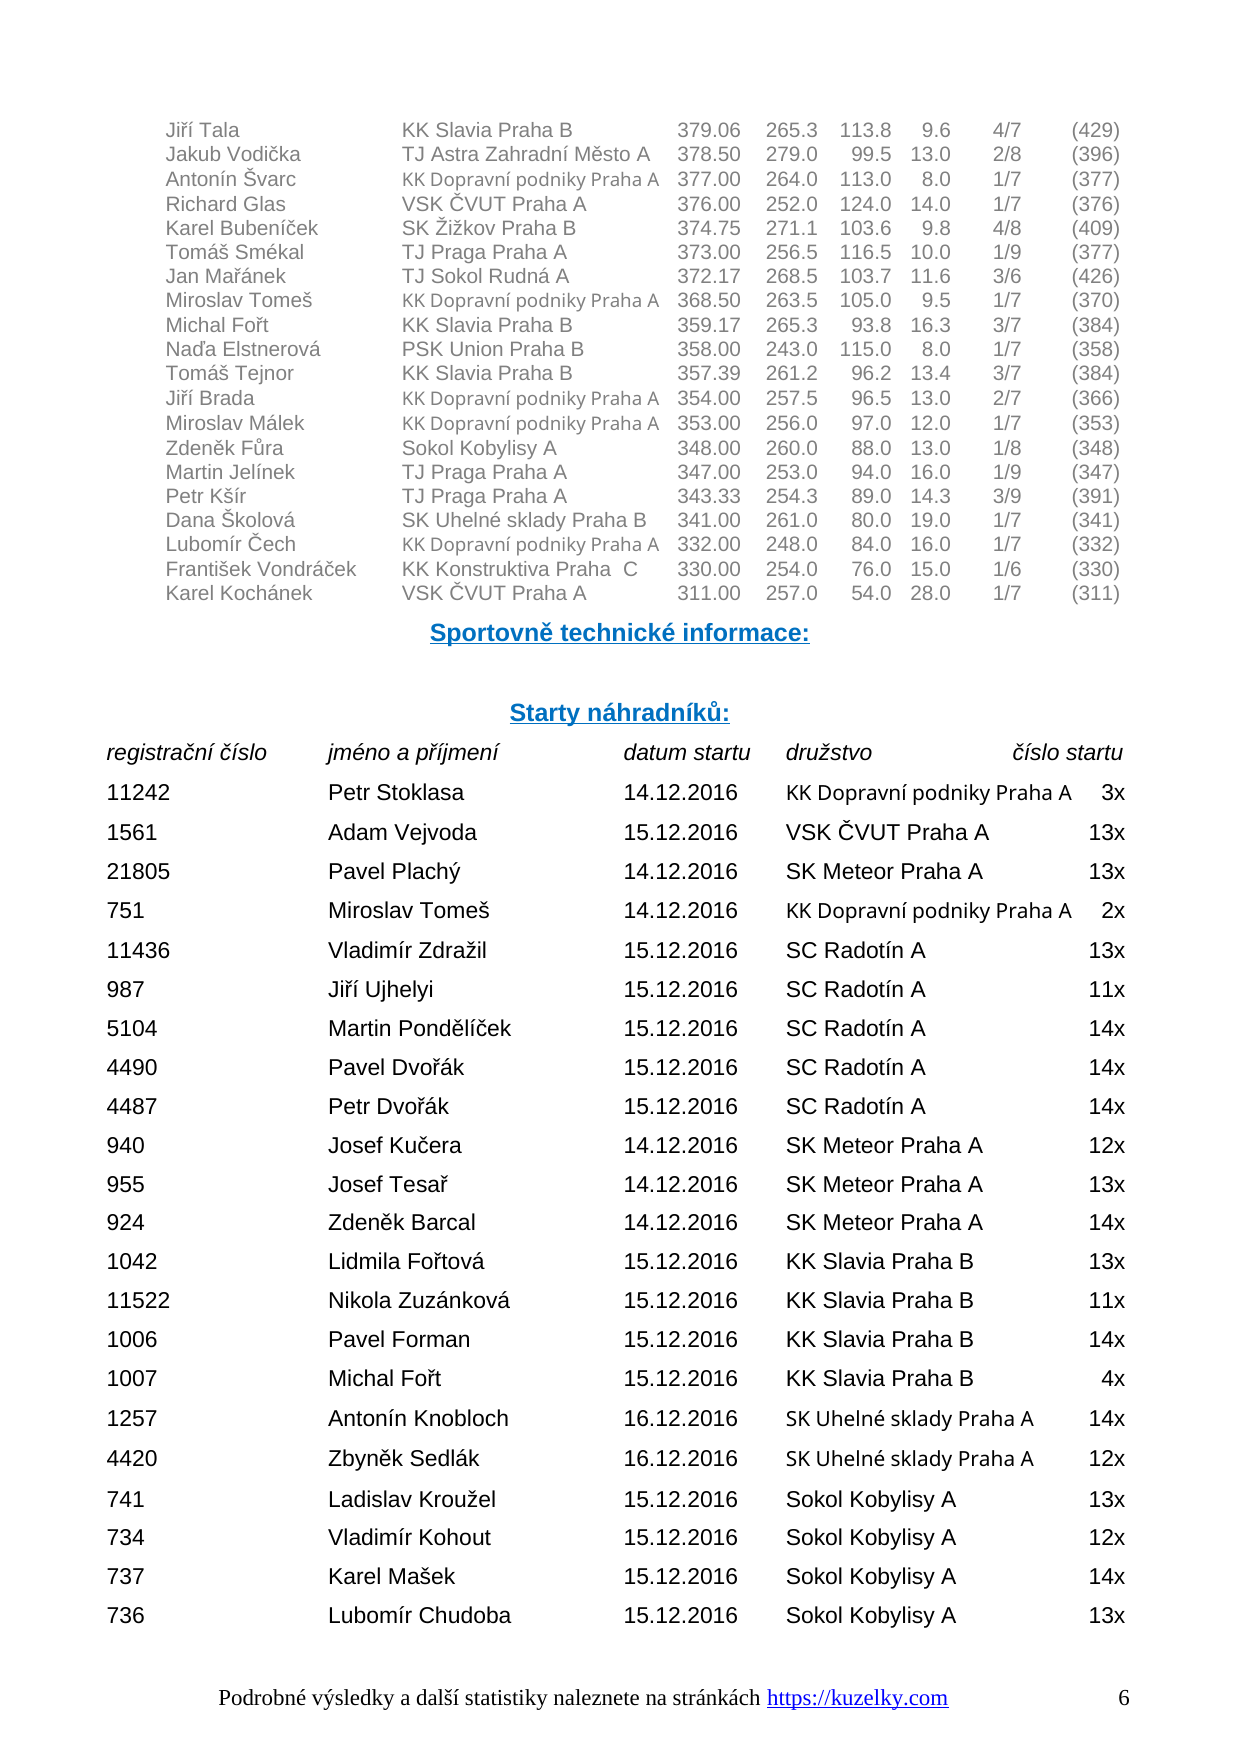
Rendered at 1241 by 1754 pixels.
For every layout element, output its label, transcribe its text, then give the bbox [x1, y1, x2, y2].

text Jiří Tala KK Slavia Praha B 379.06 265.3 113.8 9.6 4/7 (429) [106, 118, 1134, 142]
text František Vondráček KK Konstruktiva Praha C 330.00 254.0 76.0 15.0 1/6 (330) [106, 557, 1134, 581]
text Jakub Vodička TJ Astra Zahradní Město A 378.50 279.0 99.5 13.0 2/8 (396) [106, 142, 1134, 166]
text Dana Školová SK Uhelné sklady Praha B 341.00 261.0 80.0 19.0 1/7 (341) [106, 508, 1134, 532]
text 940 Josef Kučera 14.12.2016 SK Meteor Praha A 12x [106, 1132, 1134, 1158]
text 4487 Petr Dvořák 15.12.2016 SC Radotín A 14x [106, 1093, 1134, 1119]
text 741 Ladislav Kroužel 15.12.2016 Sokol Kobylisy A 13x [106, 1486, 1134, 1512]
text Michal Fořt KK Slavia Praha B 359.17 265.3 93.8 16.3 3/7 (384) [106, 313, 1134, 337]
text Martin Jelínek TJ Praga Praha A 347.00 253.0 94.0 16.0 1/9 (347) [106, 460, 1134, 484]
text Karel Bubeníček SK Žižkov Praha B 374.75 271.1 103.6 9.8 4/8 (409) [106, 216, 1134, 239]
text registrační číslo jméno a příjmení datum startu družstvo číslo startu [106, 739, 1134, 765]
text 1257 Antonín Knobloch 16.12.2016 SK Uhelné sklady Praha A 14x [106, 1404, 1134, 1432]
text Zdeněk Fůra Sokol Kobylisy A 348.00 260.0 88.0 13.0 1/8 (348) [106, 436, 1134, 460]
text 4490 Pavel Dvořák 15.12.2016 SC Radotín A 14x [106, 1054, 1134, 1080]
text 1561 Adam Vejvoda 15.12.2016 VSK ČVUT Praha A 13x [106, 819, 1134, 845]
text Lubomír Čech KK Dopravní podniky Praha A 332.00 248.0 84.0 16.0 1/7 (332) [106, 532, 1134, 557]
text Jan Mařánek TJ Sokol Rudná A 372.17 268.5 103.7 11.6 3/6 (426) [106, 263, 1134, 287]
text Tomáš Tejnor KK Slavia Praha B 357.39 261.2 96.2 13.4 3/7 (384) [106, 361, 1134, 385]
text 1042 Lidmila Fořtová 15.12.2016 KK Slavia Praha B 13x [106, 1248, 1134, 1274]
text 21805 Pavel Plachý 14.12.2016 SK Meteor Praha A 13x [106, 858, 1134, 884]
text Antonín Švarc KK Dopravní podniky Praha A 377.00 264.0 113.0 8.0 1/7 (377) [106, 166, 1134, 192]
text 11436 Vladimír Zdražil 15.12.2016 SC Radotín A 13x [106, 937, 1134, 964]
text 4420 Zbyněk Sedlák 16.12.2016 SK Uhelné sklady Praha A 12x [106, 1444, 1134, 1473]
text Jiří Brada KK Dopravní podniky Praha A 354.00 257.5 96.5 13.0 2/7 (366) [106, 385, 1134, 410]
text 734 Vladimír Kohout 15.12.2016 Sokol Kobylisy A 12x [106, 1524, 1134, 1551]
text 955 Josef Tesař 14.12.2016 SK Meteor Praha A 13x [106, 1171, 1134, 1197]
text Naďa Elstnerová PSK Union Praha B 358.00 243.0 115.0 8.0 1/7 (358) [106, 337, 1134, 361]
text 1006 Pavel Forman 15.12.2016 KK Slavia Praha B 14x [106, 1326, 1134, 1352]
text 11242 Petr Stoklasa 14.12.2016 KK Dopravní podniky Praha A 3x [106, 778, 1134, 806]
text Petr Kšír TJ Praga Praha A 343.33 254.3 89.0 14.3 3/9 (391) [106, 484, 1134, 508]
text Sportovně technické informace: [94, 618, 1145, 646]
text Miroslav Málek KK Dopravní podniky Praha A 353.00 256.0 97.0 12.0 1/7 (353) [106, 410, 1134, 436]
text Starty náhradníků: [94, 698, 1145, 726]
text 737 Karel Mašek 15.12.2016 Sokol Kobylisy A 14x [106, 1563, 1134, 1589]
text 987 Jiří Ujhelyi 15.12.2016 SC Radotín A 11x [106, 976, 1134, 1003]
text 736 Lubomír Chudoba 15.12.2016 Sokol Kobylisy A 13x [106, 1602, 1134, 1628]
text 751 Miroslav Tomeš 14.12.2016 KK Dopravní podniky Praha A 2x [106, 896, 1134, 925]
text Tomáš Smékal TJ Praga Praha A 373.00 256.5 116.5 10.0 1/9 (377) [106, 239, 1134, 263]
text Miroslav Tomeš KK Dopravní podniky Praha A 368.50 263.5 105.0 9.5 1/7 (370) [106, 287, 1134, 313]
text Richard Glas VSK ČVUT Praha A 376.00 252.0 124.0 14.0 1/7 (376) [106, 192, 1134, 216]
text 11522 Nikola Zuzánková 15.12.2016 KK Slavia Praha B 11x [106, 1287, 1134, 1313]
text 924 Zdeněk Barcal 14.12.2016 SK Meteor Praha A 14x [106, 1209, 1134, 1236]
text Karel Kochánek VSK ČVUT Praha A 311.00 257.0 54.0 28.0 1/7 (311) [106, 581, 1134, 605]
text 5104 Martin Pondělíček 15.12.2016 SC Radotín A 14x [106, 1015, 1134, 1041]
text 1007 Michal Fořt 15.12.2016 KK Slavia Praha B 4x [106, 1365, 1134, 1391]
